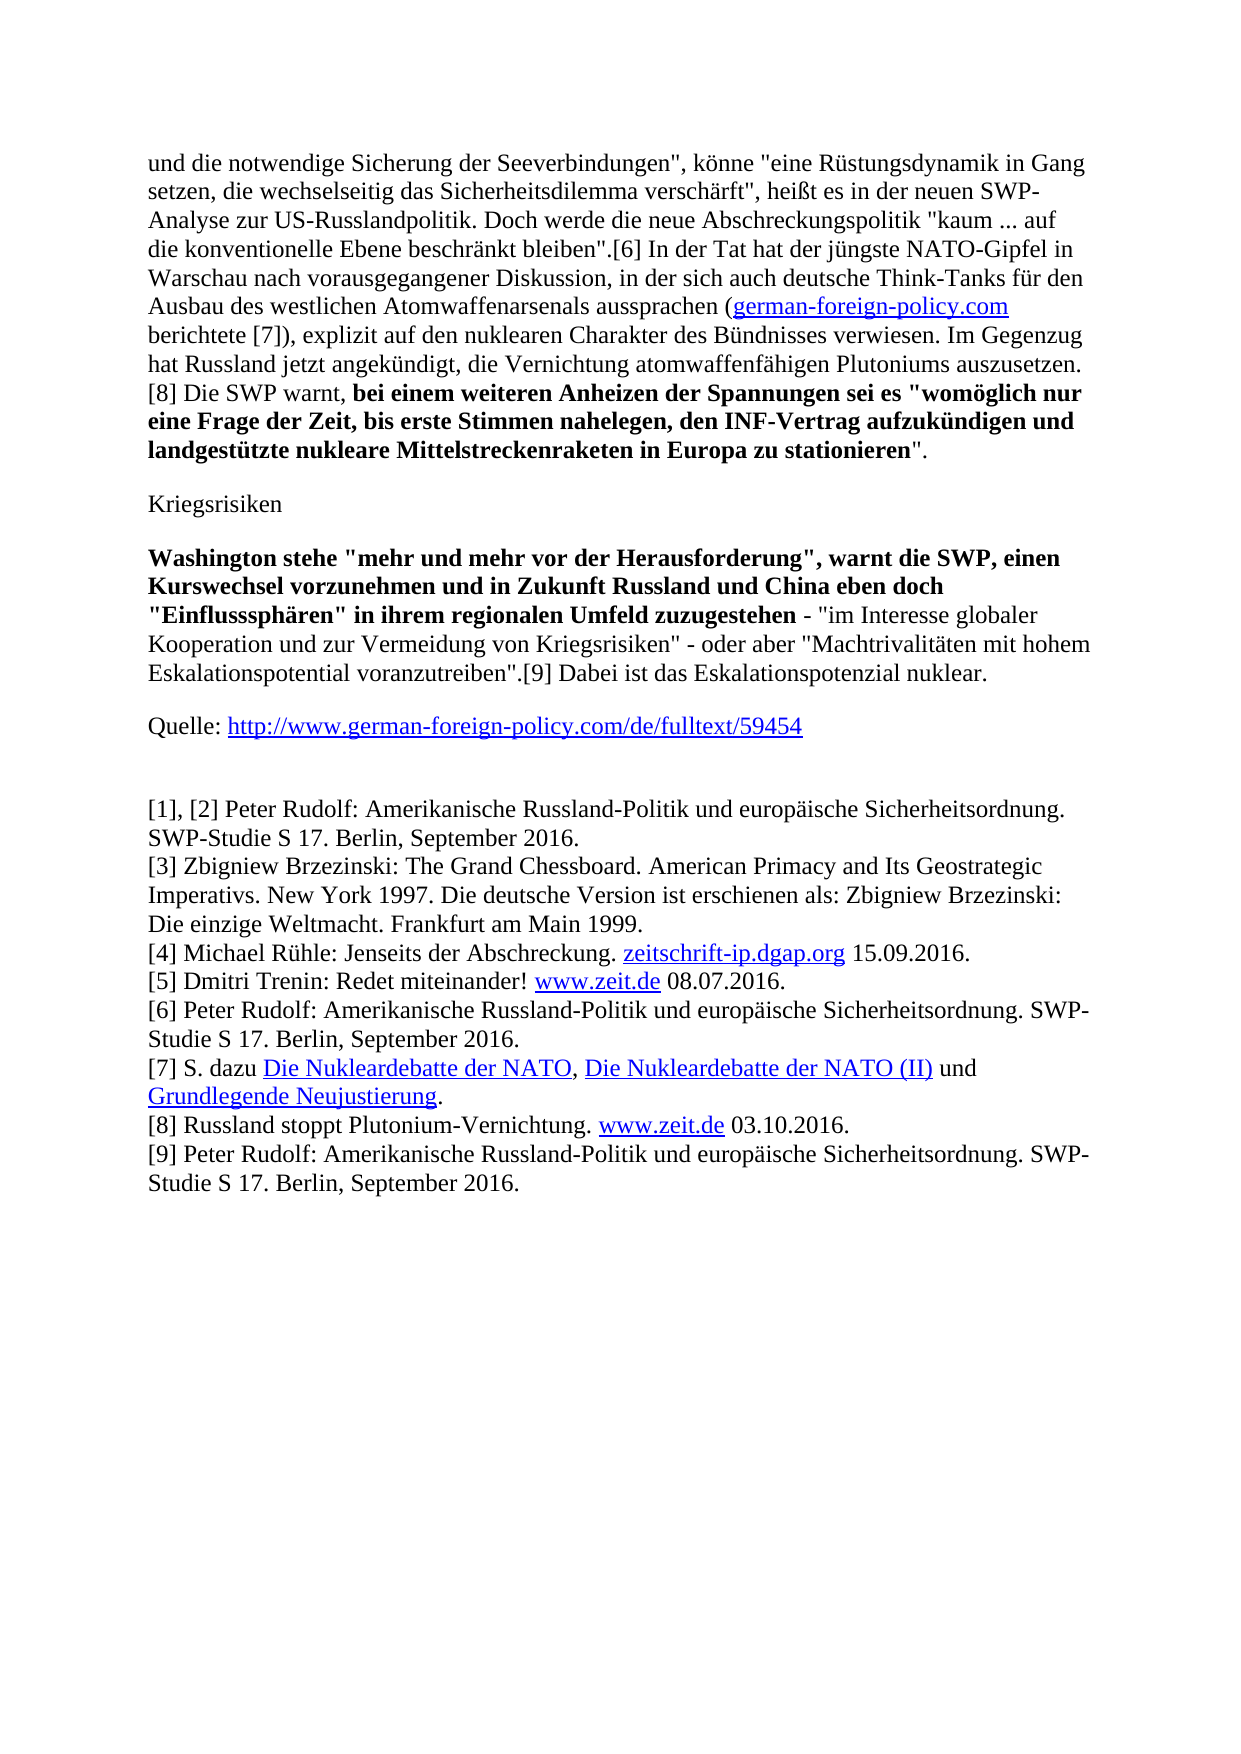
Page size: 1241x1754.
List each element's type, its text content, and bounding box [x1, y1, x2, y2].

text Kriegsrisiken [148, 489, 1093, 518]
text Washington stehe "mehr und mehr vor der Herausforderung", warnt die SWP, einen Kurswechsel vorzunehmen und in Zukunft Russland und China eben doch "Einflusssphären" in ihrem regionalen Umfeld zuzugestehen - "im Interesse globaler Kooperation und zur Vermeidung von Kriegsrisiken" - oder aber "Machtrivalitäten mit hohem Eskalationspotential voranzutreiben".[9] Dabei ist das Eskalationspotenzial nuklear. [148, 543, 1093, 686]
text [148, 148, 1093, 464]
text [1], [2] Peter Rudolf: Amerikanische Russland-Politik und europäische Sicherheitsordnung. SWP-Studie S 17. Berlin, September 2016. [3] Zbigniew Brzezinski: The Grand Chessboard. American Primacy and Its Geostrategic Imperativs. New York 1997. Die deutsche Version ist erschienen als: Zbigniew Brzezinski: Die einzige Weltmacht. Frankfurt am Main 1999. [4] Michael Rühle: Jenseits der Abschreckung. zeitschrift-ip.dgap.org 15.09.2016. [5] Dmitri Trenin: Redet miteinander! www.zeit.de 08.07.2016. [6] Peter Rudolf: Amerikanische Russland-Politik und europäische Sicherheitsordnung. SWP-Studie S 17. Berlin, September 2016. [7] S. dazu Die Nukleardebatte der NATO, Die Nukleardebatte der NATO (II) und Grundlegende Neujustierung. [8] Russland stoppt Plutonium-Vernichtung. www.zeit.de 03.10.2016. [9] Peter Rudolf: Amerikanische Russland-Politik und europäische Sicherheitsordnung. SWP-Studie S 17. Berlin, September 2016. [148, 794, 1093, 1196]
text Quelle: http://www.german-foreign-policy.com/de/fulltext/59454 [148, 711, 1093, 740]
